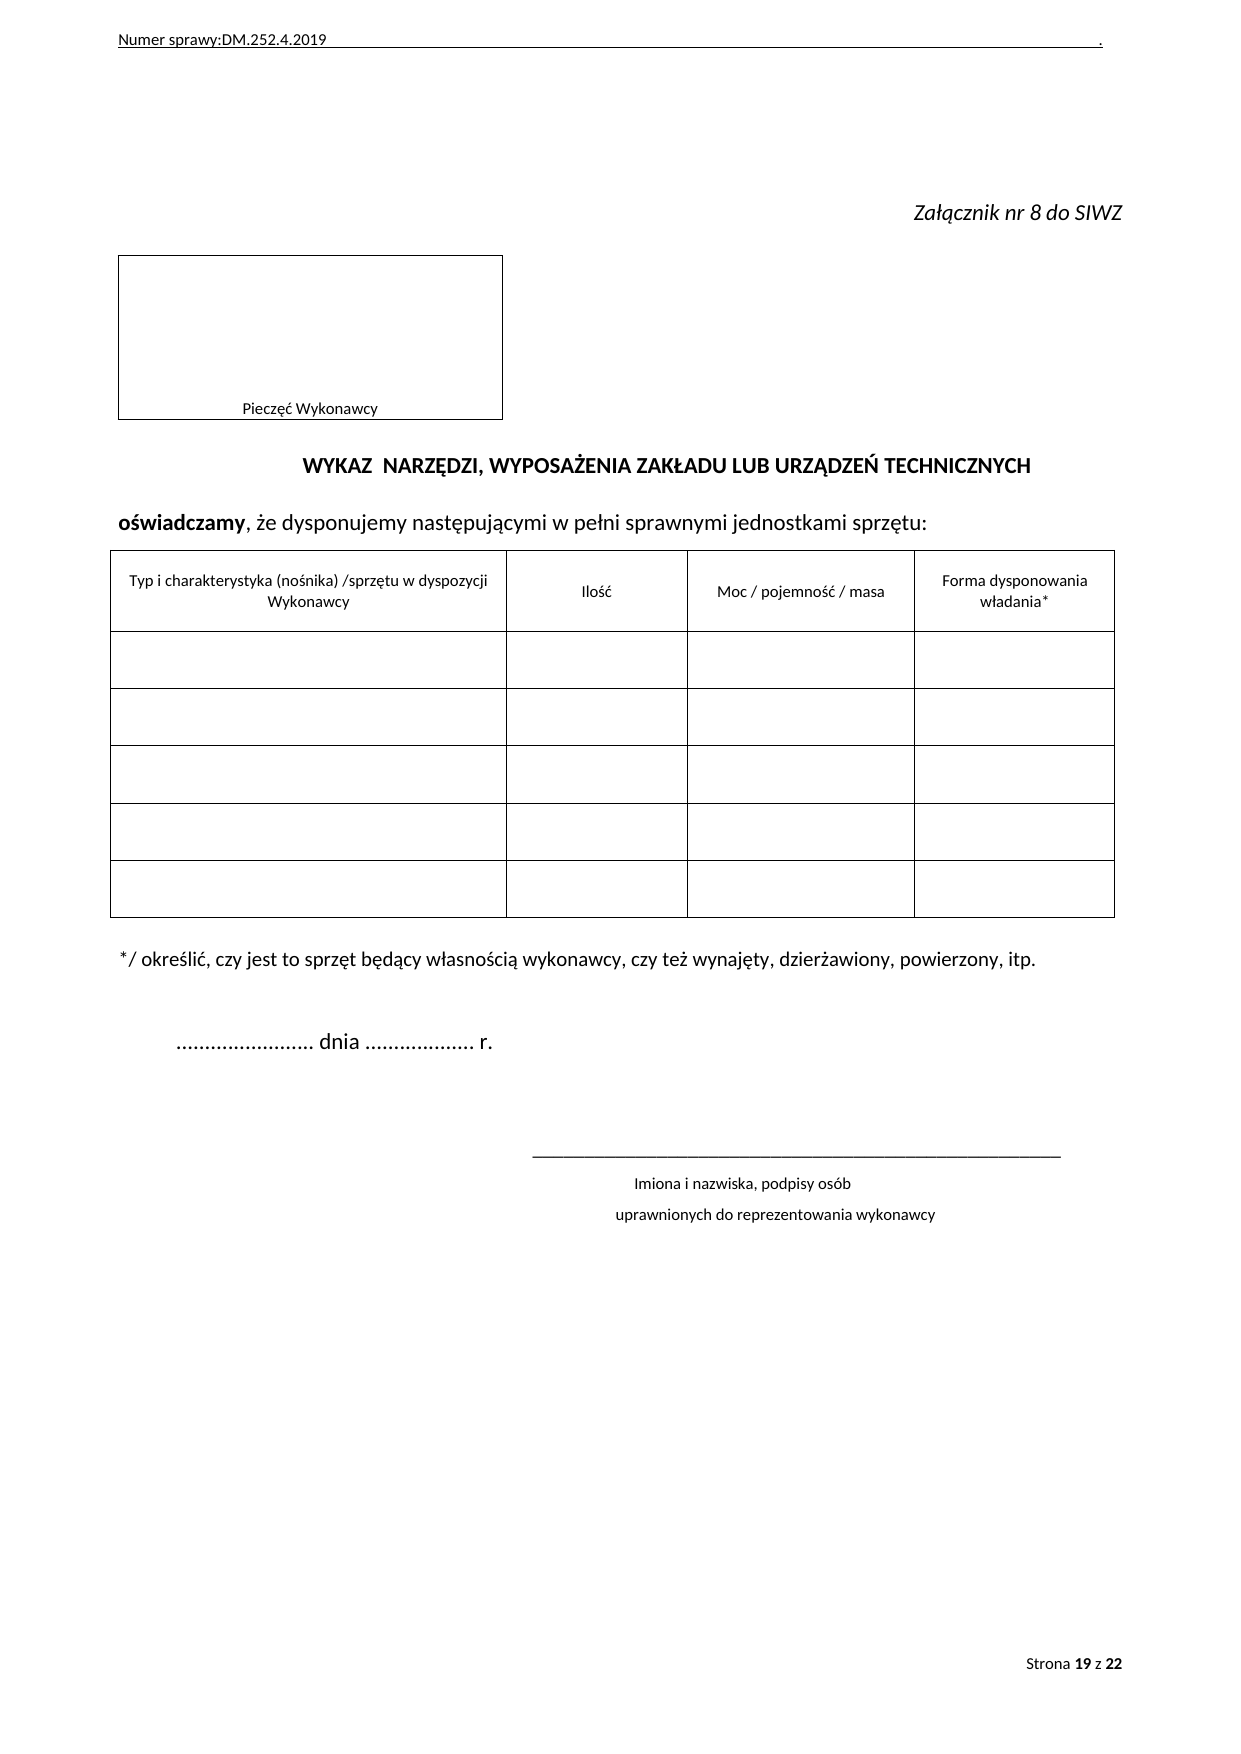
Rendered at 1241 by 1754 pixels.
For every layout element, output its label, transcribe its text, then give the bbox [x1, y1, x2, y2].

table_cell [915, 746, 1114, 802]
text */ określić, czy jest to sprzęt będący własnością wykonawcy, czy też wynajęty, dzierżawiony, powierzony, itp. [118, 946, 1122, 971]
table_header Moc / pojemność / masa [688, 551, 914, 631]
text oświadczamy, że dysponujemy następującymi w pełni sprawnymi jednostkami sprzętu: [118, 508, 1122, 536]
table_cell [507, 632, 687, 688]
table_cell [507, 861, 687, 917]
text Imiona i nazwiska, podpisy osób [118, 1173, 1122, 1194]
table_cell [507, 804, 687, 859]
table_cell [688, 689, 914, 745]
text WYKAZ NARZĘDZI, WYPOSAŻENIA ZAKŁADU LUB URZĄDZEŃ TECHNICZNYCH [212, 452, 1122, 480]
table_header Ilość [507, 551, 687, 631]
text ........................ dnia ................... r. [176, 1027, 1122, 1055]
table_cell [688, 861, 914, 917]
table_cell [111, 746, 506, 802]
table_cell [111, 632, 506, 688]
text uprawnionych do reprezentowania wykonawcy [118, 1204, 1122, 1224]
text ___________________________________________________ [118, 1135, 1122, 1161]
table_cell [915, 861, 1114, 917]
table_cell [688, 804, 914, 859]
table_header Pieczęć Wykonawcy [119, 256, 502, 418]
table_header Typ i charakterystyka (nośnika) /sprzętu w dyspozycji Wykonawcy [111, 551, 506, 631]
table_cell [915, 632, 1114, 688]
table_cell [915, 804, 1114, 859]
text Załącznik nr 8 do SIWZ [118, 198, 1122, 226]
table_cell [507, 689, 687, 745]
table_cell [688, 746, 914, 802]
table_cell [688, 632, 914, 688]
table_cell [915, 689, 1114, 745]
table_cell [111, 689, 506, 745]
table_cell [111, 804, 506, 859]
table_cell [111, 861, 506, 917]
table_cell [507, 746, 687, 802]
table_header Forma dysponowania władania* [915, 551, 1114, 631]
